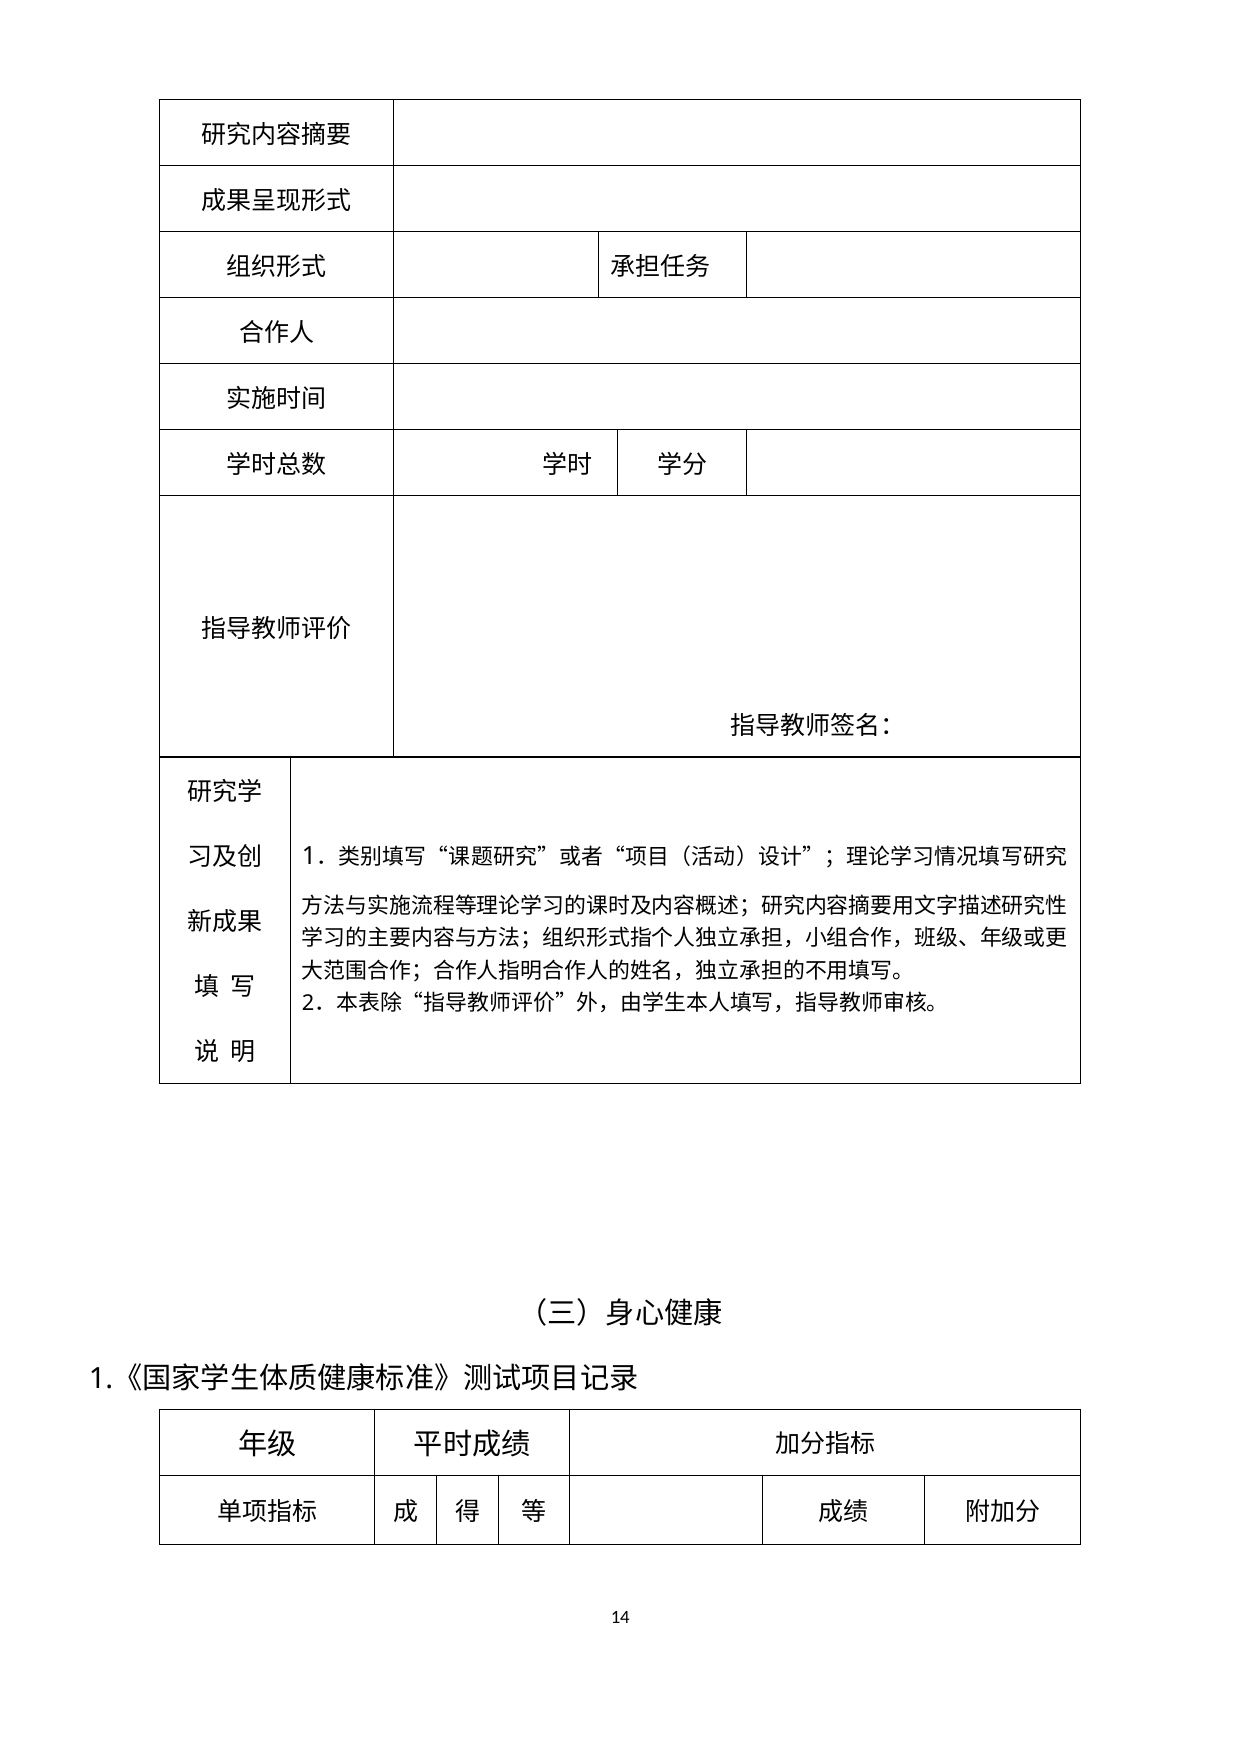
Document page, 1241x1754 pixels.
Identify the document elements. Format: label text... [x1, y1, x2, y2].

table_cell 成绩 [763, 1476, 924, 1544]
table_cell [394, 232, 598, 297]
table_cell 附加分 [925, 1476, 1080, 1544]
table_cell 组织形式 [160, 232, 393, 297]
table_cell 1．类别填写“课题研究”或者“项目（活动）设计”；理论学习情况填写研究方法与实施流程等理论学习的课时及内容概述；研究内容摘要用文字描述研究性学习的主要内容与方法；组织形式指个人独立承担，小组合作，班级、年级或更大范围合作；合作人指明合作人的姓名，独立承担的不用填写。 2．本表除“指导教师评价”外，由学生本人填写，指导教师审核。 [291, 758, 1080, 1082]
table_cell 指导教师签名： [394, 496, 1080, 756]
table_cell [394, 100, 1080, 165]
table_cell [394, 298, 1080, 363]
table_cell 学分 [618, 430, 746, 495]
table_cell 学时总数 [160, 430, 393, 495]
table_cell 承担任务 [599, 232, 746, 297]
table_header 年级 [160, 1410, 374, 1474]
table_cell [394, 364, 1080, 429]
table_cell 研究学 习及创 新成果 填 写 说 明 [160, 758, 290, 1082]
table_cell 实施时间 [160, 364, 393, 429]
table_cell 研究内容摘要 [160, 100, 393, 165]
table_cell 指导教师评价 [160, 496, 393, 756]
table_cell 单项指标 [160, 1476, 374, 1544]
table_cell 等级 [499, 1476, 569, 1544]
table_cell 学时 [394, 430, 617, 495]
table_cell [747, 430, 1080, 495]
table_cell 成果呈现形式 [160, 166, 393, 231]
table_cell [747, 232, 1080, 297]
table_header 平时成绩 [375, 1410, 569, 1474]
table_cell 得分 [437, 1476, 498, 1544]
table_cell [394, 166, 1080, 231]
table_cell 成绩 [375, 1476, 436, 1544]
text 1.《国家学生体质健康标准》测试项目记录 [88, 1343, 1152, 1408]
text （三）身心健康 [88, 1278, 1152, 1343]
table_cell 合作人 [160, 298, 393, 363]
table_cell [570, 1476, 762, 1544]
table_header 加分指标 [570, 1410, 1080, 1474]
